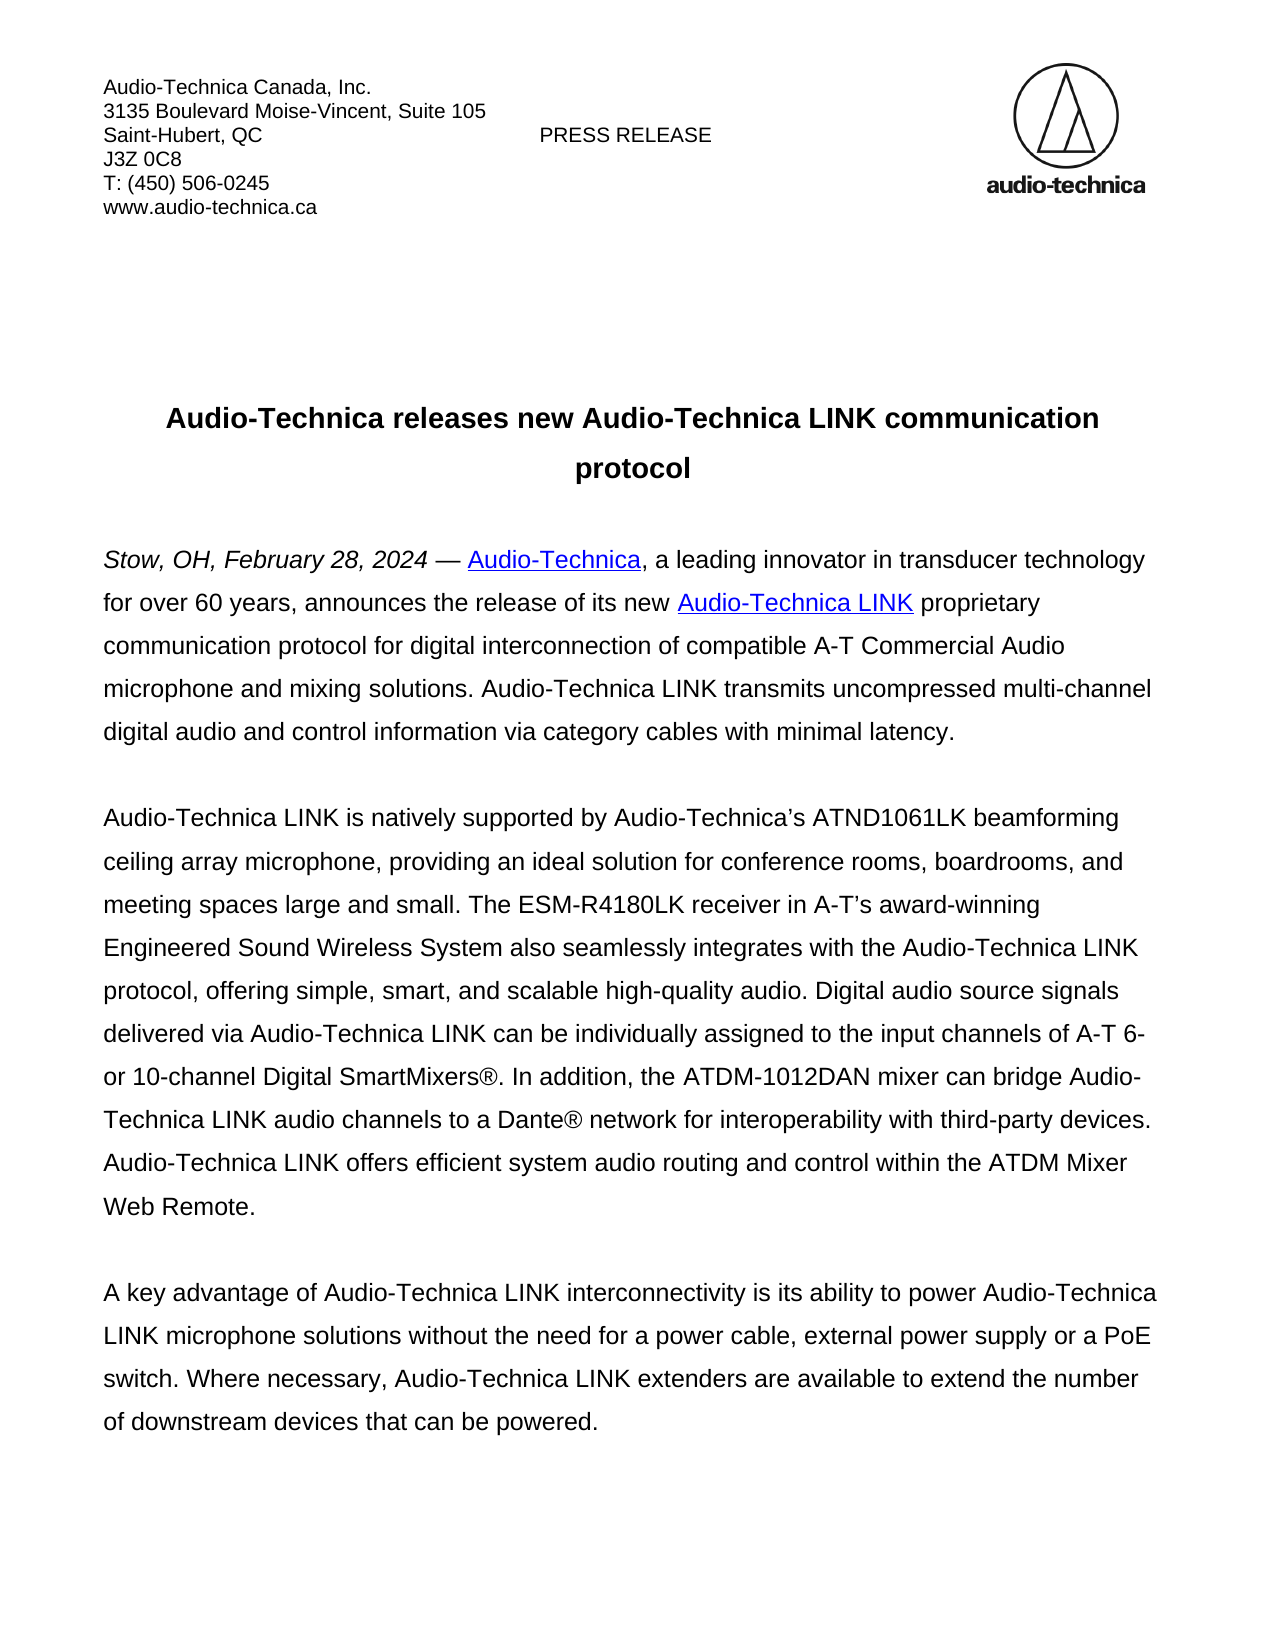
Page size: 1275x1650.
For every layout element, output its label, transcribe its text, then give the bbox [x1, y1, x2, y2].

text Stow, OH, February 28, 2024 — Audio-Technica, a leading innovator in transducer technology for over 60 years, announces the release of its new Audio-Technica LINK proprietary communication protocol for digital interconnection of compatible A-T Commercial Audio microphone and mixing solutions. Audio-Technica LINK transmits uncompressed multi-channel digital audio and control information via category cables with minimal latency. [103, 544, 1162, 746]
picture [970, 46, 1162, 210]
text Audio-Technica LINK is natively supported by Audio-Technica’s ATND1061LK beamforming ceiling array microphone, providing an ideal solution for conference rooms, boardrooms, and meeting spaces large and small. The ESM-R4180LK receiver in A-T’s award-winning Engineered Sound Wireless System also seamlessly integrates with the Audio-Technica LINK protocol, offering simple, smart, and scalable high-quality audio. Digital audio source signals delivered via Audio-Technica LINK can be individually assigned to the input channels of A-T 6- or 10-channel Digital SmartMixers®. In addition, the ATDM-1012DAN mixer can bridge Audio-Technica LINK audio channels to a Dante® network for interoperability with third-party devices. Audio-Technica LINK offers efficient system audio routing and control within the ATDM Mixer Web Remote. [103, 803, 1162, 1220]
text Audio-Technica releases new Audio-Technica LINK communication protocol [103, 401, 1162, 485]
text A key advantage of Audio-Technica LINK interconnectivity is its ability to power Audio-Technica LINK microphone solutions without the need for a power cable, external power supply or a PoE switch. Where necessary, Audio-Technica LINK extenders are available to extend the number of downstream devices that can be powered. [103, 1278, 1162, 1436]
